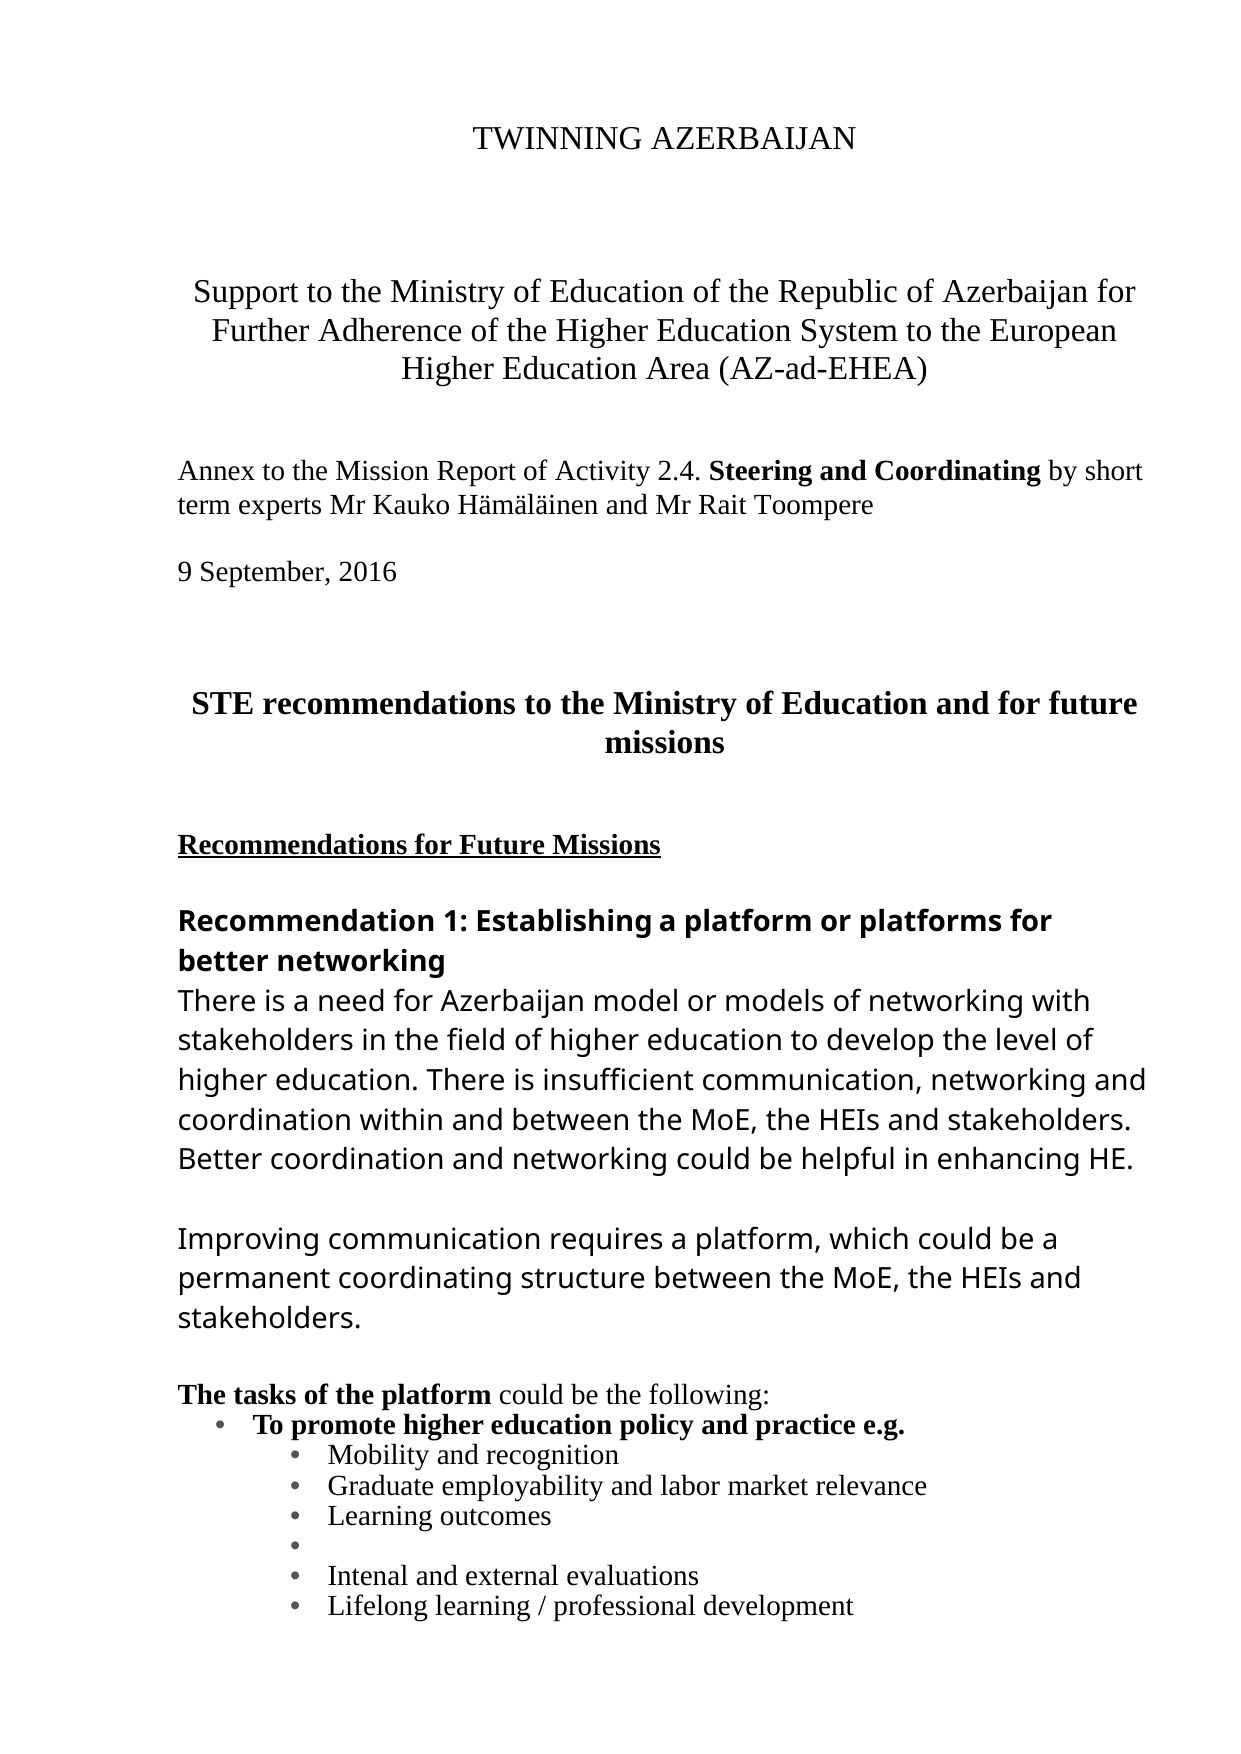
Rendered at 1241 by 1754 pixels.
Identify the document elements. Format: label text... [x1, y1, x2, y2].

list Intenal and external evaluations [290, 1561, 1152, 1591]
text Improving communication requires a platform, which could be a permanent coordinating structure between the MoE, the HEIs and stakeholders. [177, 1218, 1152, 1337]
list Graduate employability and labor market relevance [290, 1471, 1152, 1501]
text Support to the Ministry of Education of the Republic of Azerbaijan for Further Adherence of the Higher Education System to the European Higher Education Area (AZ-ad-EHEA) [177, 271, 1152, 386]
list Mobility and recognition [290, 1441, 1152, 1471]
text Annex to the Mission Report of Activity 2.4. Steering and Coordinating by short term experts Mr Kauko Hämäläinen and Mr Rait Toompere [177, 453, 1152, 521]
list Learning outcomes [290, 1501, 1152, 1531]
text 9 September, 2016 [177, 554, 1152, 588]
list To promote higher education policy and practice e.g. [215, 1410, 1152, 1441]
text TWINNING AZERBAIJAN [177, 118, 1152, 156]
list Lifelong learning / professional development [290, 1591, 1152, 1622]
text Recommendations for Future Missions [177, 827, 1152, 861]
text The tasks of the platform could be the following: [177, 1377, 1152, 1410]
text Recommendation 1: Establishing a platform or platforms for better networking [177, 901, 1152, 980]
text STE recommendations to the Ministry of Education and for future missions [177, 683, 1152, 760]
text There is a need for Azerbaijan model or models of networking with stakeholders in the field of higher education to develop the level of higher education. There is insufficient communication, networking and coordination within and between the MoE, the HEIs and stakeholders. Better coordination and networking could be helpful in enhancing HE. [177, 980, 1152, 1178]
